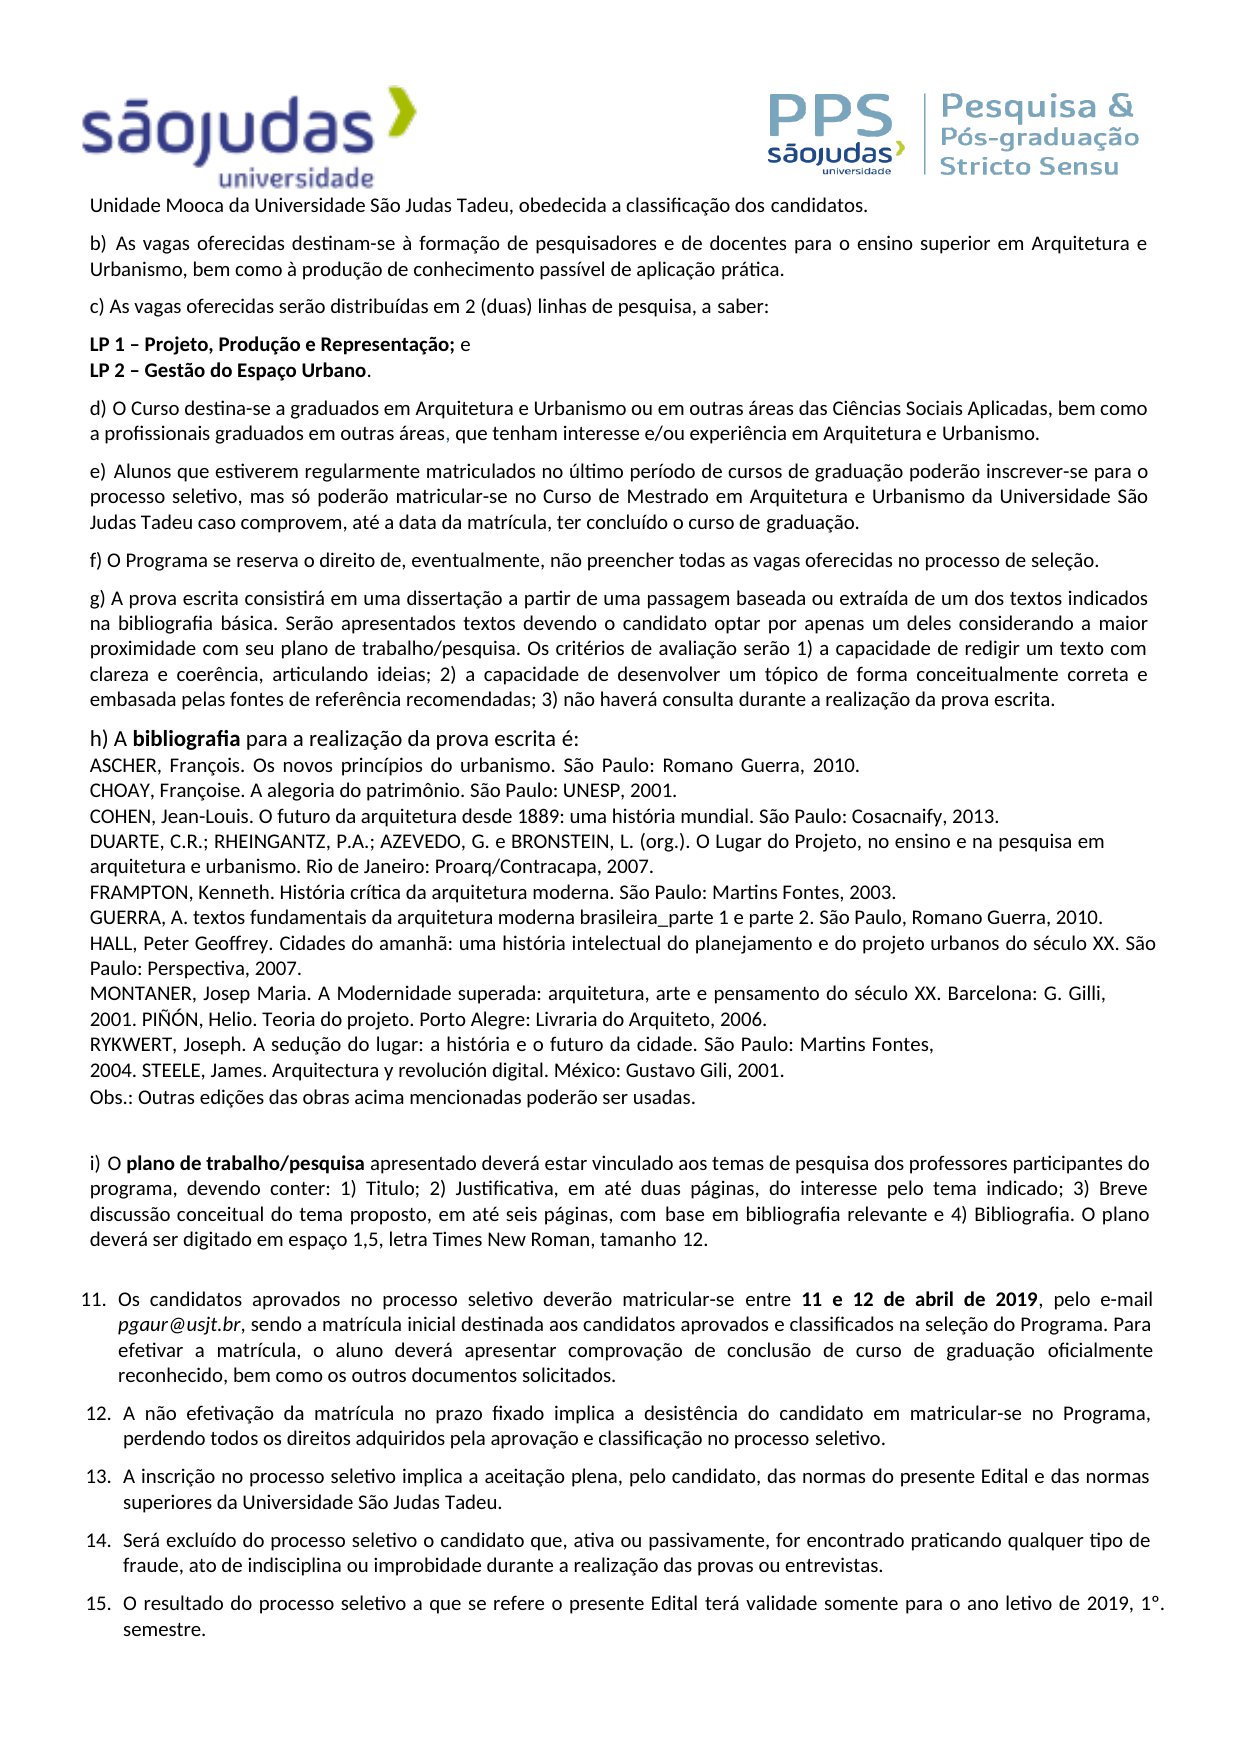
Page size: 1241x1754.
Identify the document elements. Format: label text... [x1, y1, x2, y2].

text ASCHER, François. Os novos princípios do urbanismo. São Paulo: Romano Guerra, 2010. CHOAY, Françoise. A alegoria do patrimônio. São Paulo: UNESP, 2001. [89, 752, 862, 803]
text MONTANER, Josep Maria. A Modernidade superada: arquitetura, arte e pensamento do século XX. Barcelona: G. Gilli, 2001. PIÑÓN, Helio. Teoria do projeto. Porto Alegre: Livraria do Arquiteto, 2006. [89, 981, 1108, 1031]
text RYKWERT, Joseph. A sedução do lugar: a história e o futuro da cidade. São Paulo: Martins Fontes, 2004. STEELE, James. Arquitectura y revolución digital. México: Gustavo Gili, 2001. [89, 1031, 936, 1082]
list Será excluído do processo seletivo o candidato que, ativa ou passivamente, for encontrado praticando qualquer tipo de fraude, ato de indisciplina ou improbidade durante a realização das provas ou entrevistas. [85, 1527, 1152, 1578]
list A não efetivação da matrícula no prazo fixado implica a desistência do candidato em matricular-se no Programa, perdendo todos os direitos adquiridos pela aprovação e classificação no processo seletivo. [85, 1400, 1153, 1451]
list As vagas oferecidas serão distribuídas em 2 (duas) linhas de pesquisa, a saber: [89, 294, 1165, 319]
list Os candidatos aprovados no processo seletivo deverão matricular-se entre 11 e 12 de abril de 2019, pelo e-mail pgaur@usjt.br, sendo a matrícula inicial destinada aos candidatos aprovados e classificados na seleção do Programa. Para efetivar a matrícula, o aluno deverá apresentar comprovação de conclusão de curso de graduação oficialmente reconhecido, bem como os outros documentos solicitados. [80, 1286, 1153, 1388]
list Alunos que estiverem regularmente matriculados no último período de cursos de graduação poderão inscrever-se para o processo seletivo, mas só poderão matricular-se no Curso de Mestrado em Arquitetura e Urbanismo da Universidade São Judas Tadeu caso comprovem, até a data da matrícula, ter concluído o curso de graduação. [89, 458, 1151, 534]
subtitle LP 1 – Projeto, Produção e Representação; e [89, 332, 1165, 357]
text DUARTE, C.R.; RHEINGANTZ, P.A.; AZEVEDO, G. e BRONSTEIN, L. (org.). O Lugar do Projeto, no ensino e na pesquisa em arquitetura e urbanismo. Rio de Janeiro: Proarq/Contracapa, 2007. [89, 828, 1108, 879]
text LP 2 – Gestão do Espaço Urbano. [89, 357, 1165, 382]
text GUERRA, A. textos fundamentais da arquitetura moderna brasileira_parte 1 e parte 2. São Paulo, Romano Guerra, 2010. [89, 904, 1165, 930]
list O resultado do processo seletivo a que se refere o presente Edital terá validade somente para o ano letivo de 2019, 1º. semestre. [85, 1591, 1165, 1641]
list O Curso destina-se a graduados em Arquitetura e Urbanismo ou em outras áreas das Ciências Sociais Aplicadas, bem como a profissionais graduados em outras áreas, que tenham interesse e/ou experiência em Arquitetura e Urbanismo. [89, 395, 1150, 446]
picture [754, 73, 1150, 193]
text Obs.: Outras edições das obras acima mencionadas poderão ser usadas. [89, 1082, 1165, 1110]
list O plano de trabalho/pesquisa apresentado deverá estar vinculado aos temas de pesquisa dos professores participantes do programa, devendo conter: 1) Titulo; 2) Justificativa, em até duas páginas, do interesse pelo tema indicado; 3) Breve discussão conceitual do tema proposto, em até seis páginas, com base em bibliografia relevante e 4) Bibliografia. O plano deverá ser digitado em espaço 1,5, letra Times New Roman, tamanho 12. [89, 1150, 1151, 1252]
list A bibliografia para a realização da prova escrita é: [89, 724, 1165, 752]
list A prova escrita consistirá em uma dissertação a partir de uma passagem baseada ou extraída de um dos textos indicados na bibliografia básica. Serão apresentados textos devendo o candidato optar por apenas um deles considerando a maior proximidade com seu plano de trabalho/pesquisa. Os critérios de avaliação serão 1) a capacidade de redigir um texto com clareza e coerência, articulando ideias; 2) a capacidade de desenvolver um tópico de forma conceitualmente correta e embasada pelas fontes de referência recomendadas; 3) não haverá consulta durante a realização da prova escrita. [89, 585, 1150, 712]
list As vagas oferecidas destinam-se à formação de pesquisadores e de docentes para o ensino superior em Arquitetura e Urbanismo, bem como à produção de conhecimento passível de aplicação prática. [89, 231, 1150, 281]
text COHEN, Jean-Louis. O futuro da arquitetura desde 1889: uma história mundial. São Paulo: Cosacnaify, 2013. [89, 803, 1165, 828]
text HALL, Peter Geoffrey. Cidades do amanhã: uma história intelectual do planejamento e do projeto urbanos do século XX. São Paulo: Perspectiva, 2007. [89, 930, 1159, 981]
picture [75, 82, 423, 193]
list O Programa se reserva o direito de, eventualmente, não preencher todas as vagas oferecidas no processo de seleção. [89, 547, 1165, 572]
list A inscrição no processo seletivo implica a aceitação plena, pelo candidato, das normas do presente Edital e das normas superiores da Universidade São Judas Tadeu. [85, 1464, 1151, 1514]
text FRAMPTON, Kenneth. História crítica da arquitetura moderna. São Paulo: Martins Fontes, 2003. [89, 879, 1165, 904]
